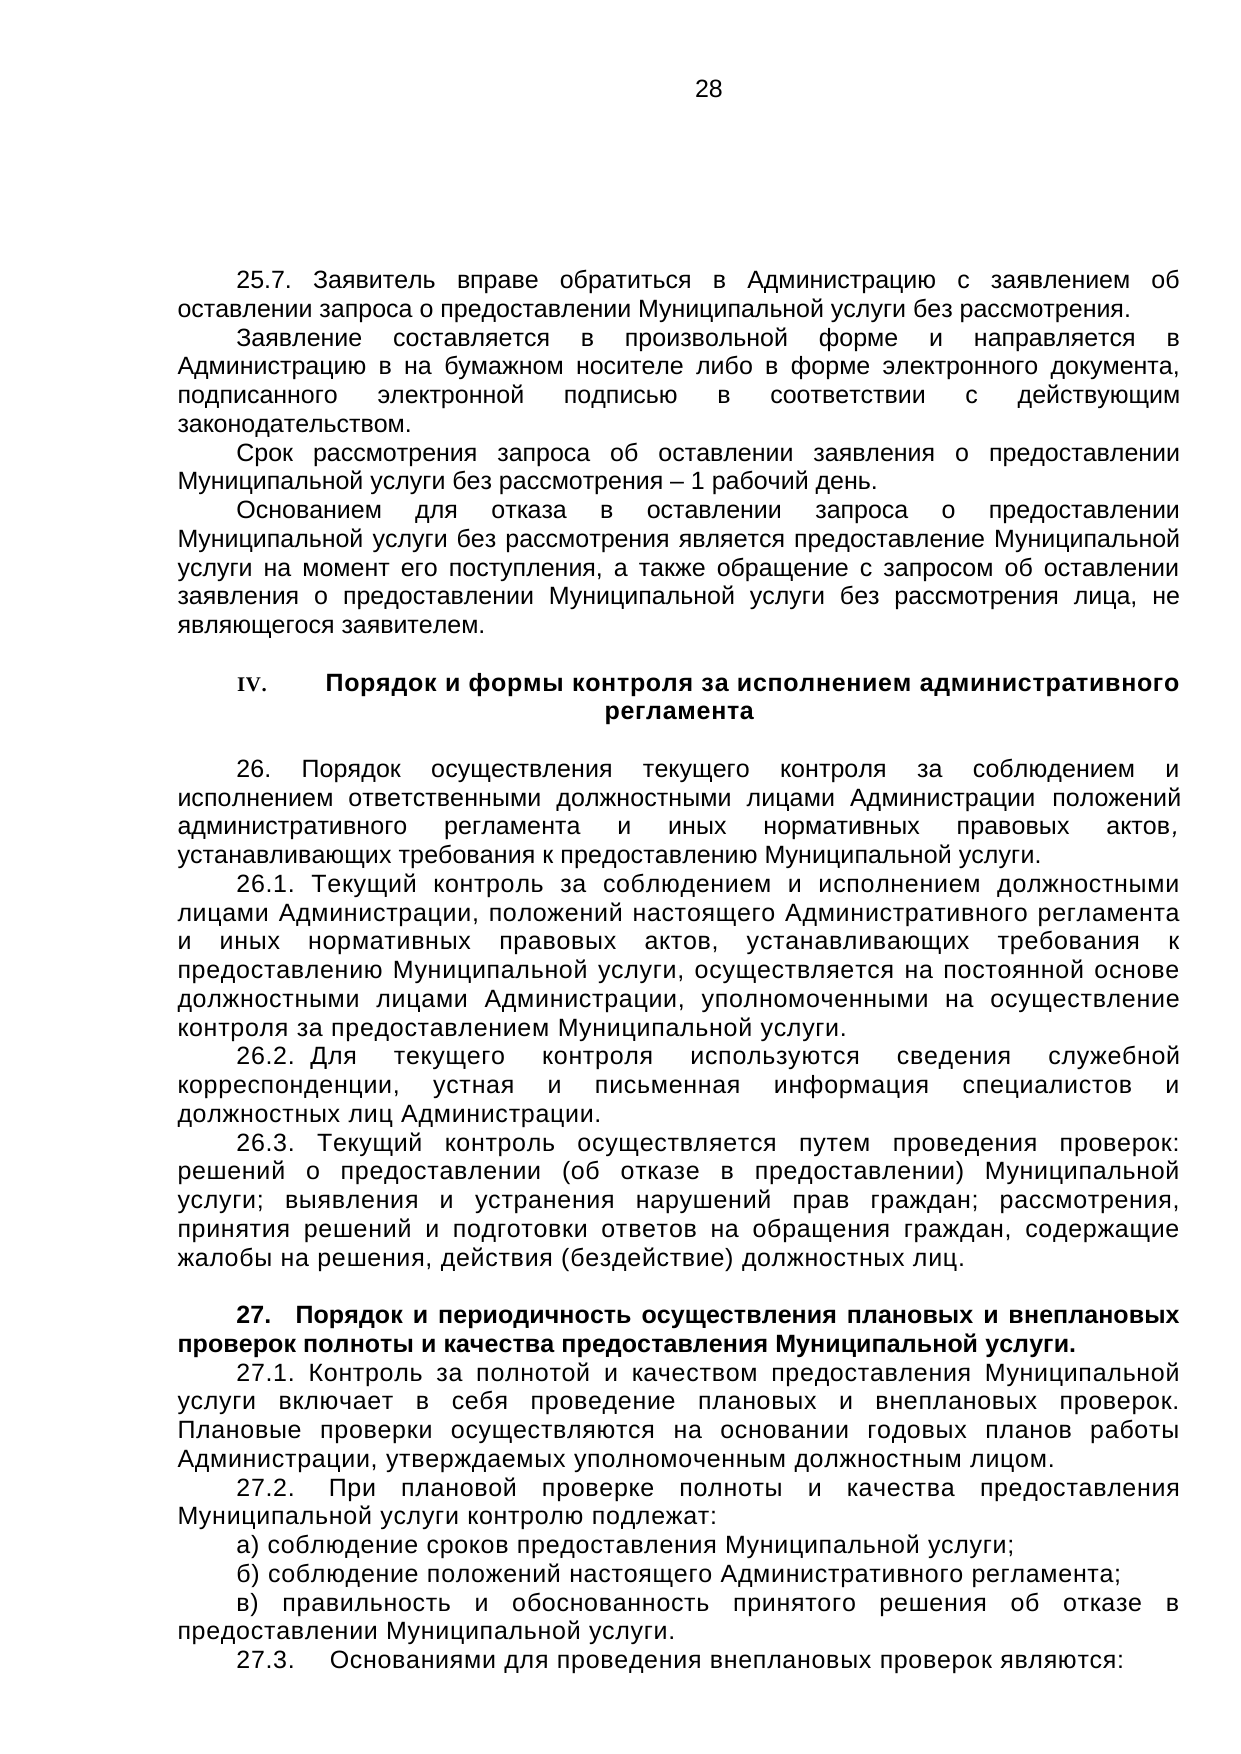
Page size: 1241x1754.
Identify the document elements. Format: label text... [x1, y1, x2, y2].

text Основанием для отказа в оставлении запроса о предоставлении Муниципальной услуги без рассмотрения является предоставление Муниципальной услуги на момент его поступления, а также обращение с запросом об оставлении заявления о предоставлении Муниципальной услуги без рассмотрения лица, не являющегося заявителем. [177, 495, 1181, 639]
list Порядок и периодичность осуществления плановых и внеплановых проверок полноты и качества предоставления Муниципальной услуги. [177, 1300, 1181, 1357]
list Порядок и формы контроля за исполнением административного регламента [177, 667, 1181, 725]
text б) соблюдение положений настоящего Административного регламента; [177, 1559, 1181, 1587]
text 26.1. Текущий контроль за соблюдением и исполнением должностными лицами Администрации, положений настоящего Административного регламента и иных нормативных правовых актов, устанавливающих требования к предоставлению Муниципальной услуги, осуществляется на постоянной основе должностными лицами Администрации, уполномоченными на осуществление контроля за предоставлением Муниципальной услуги. [177, 869, 1181, 1041]
text 25.7. Заявитель вправе обратиться в Администрацию с заявлением об оставлении запроса о предоставлении Муниципальной услуги без рассмотрения. [177, 265, 1181, 322]
text Заявление составляется в произвольной форме и направляется в Администрацию в на бумажном носителе либо в форме электронного документа, подписанного электронной подписью в соответствии с действующим законодательством. [177, 322, 1181, 437]
text а) соблюдение сроков предоставления Муниципальной услуги; [177, 1530, 1181, 1559]
list Для текущего контроля используются сведения служебной корреспонденции, устная и письменная информация специалистов и должностных лиц Администрации. [177, 1041, 1181, 1127]
text 26. Порядок осуществления текущего контроля за соблюдением и исполнением ответственными должностными лицами Администрации положений административного регламента и иных нормативных правовых актов, устанавливающих требования к предоставлению Муниципальной услуги. [177, 754, 1181, 869]
text Срок рассмотрения запроса об оставлении заявления о предоставлении Муниципальной услуги без рассмотрения – 1 рабочий день. [177, 437, 1181, 495]
list Основаниями для проведения внеплановых проверок являются: [177, 1645, 1181, 1674]
text в) правильность и обоснованность принятого решения об отказе в предоставлении Муниципальной услуги. [177, 1587, 1181, 1645]
list При плановой проверке полноты и качества предоставления Муниципальной услуги контролю подлежат: [177, 1472, 1181, 1530]
text 26.3. Текущий контроль осуществляется путем проведения проверок: решений о предоставлении (об отказе в предоставлении) Муниципальной услуги; выявления и устранения нарушений прав граждан; рассмотрения, принятия решений и подготовки ответов на обращения граждан, содержащие жалобы на решения, действия (бездействие) должностных лиц. [177, 1127, 1181, 1271]
text 27.1. Контроль за полнотой и качеством предоставления Муниципальной услуги включает в себя проведение плановых и внеплановых проверок. Плановые проверки осуществляются на основании годовых планов работы Администрации, утверждаемых уполномоченным должностным лицом. [177, 1357, 1181, 1472]
